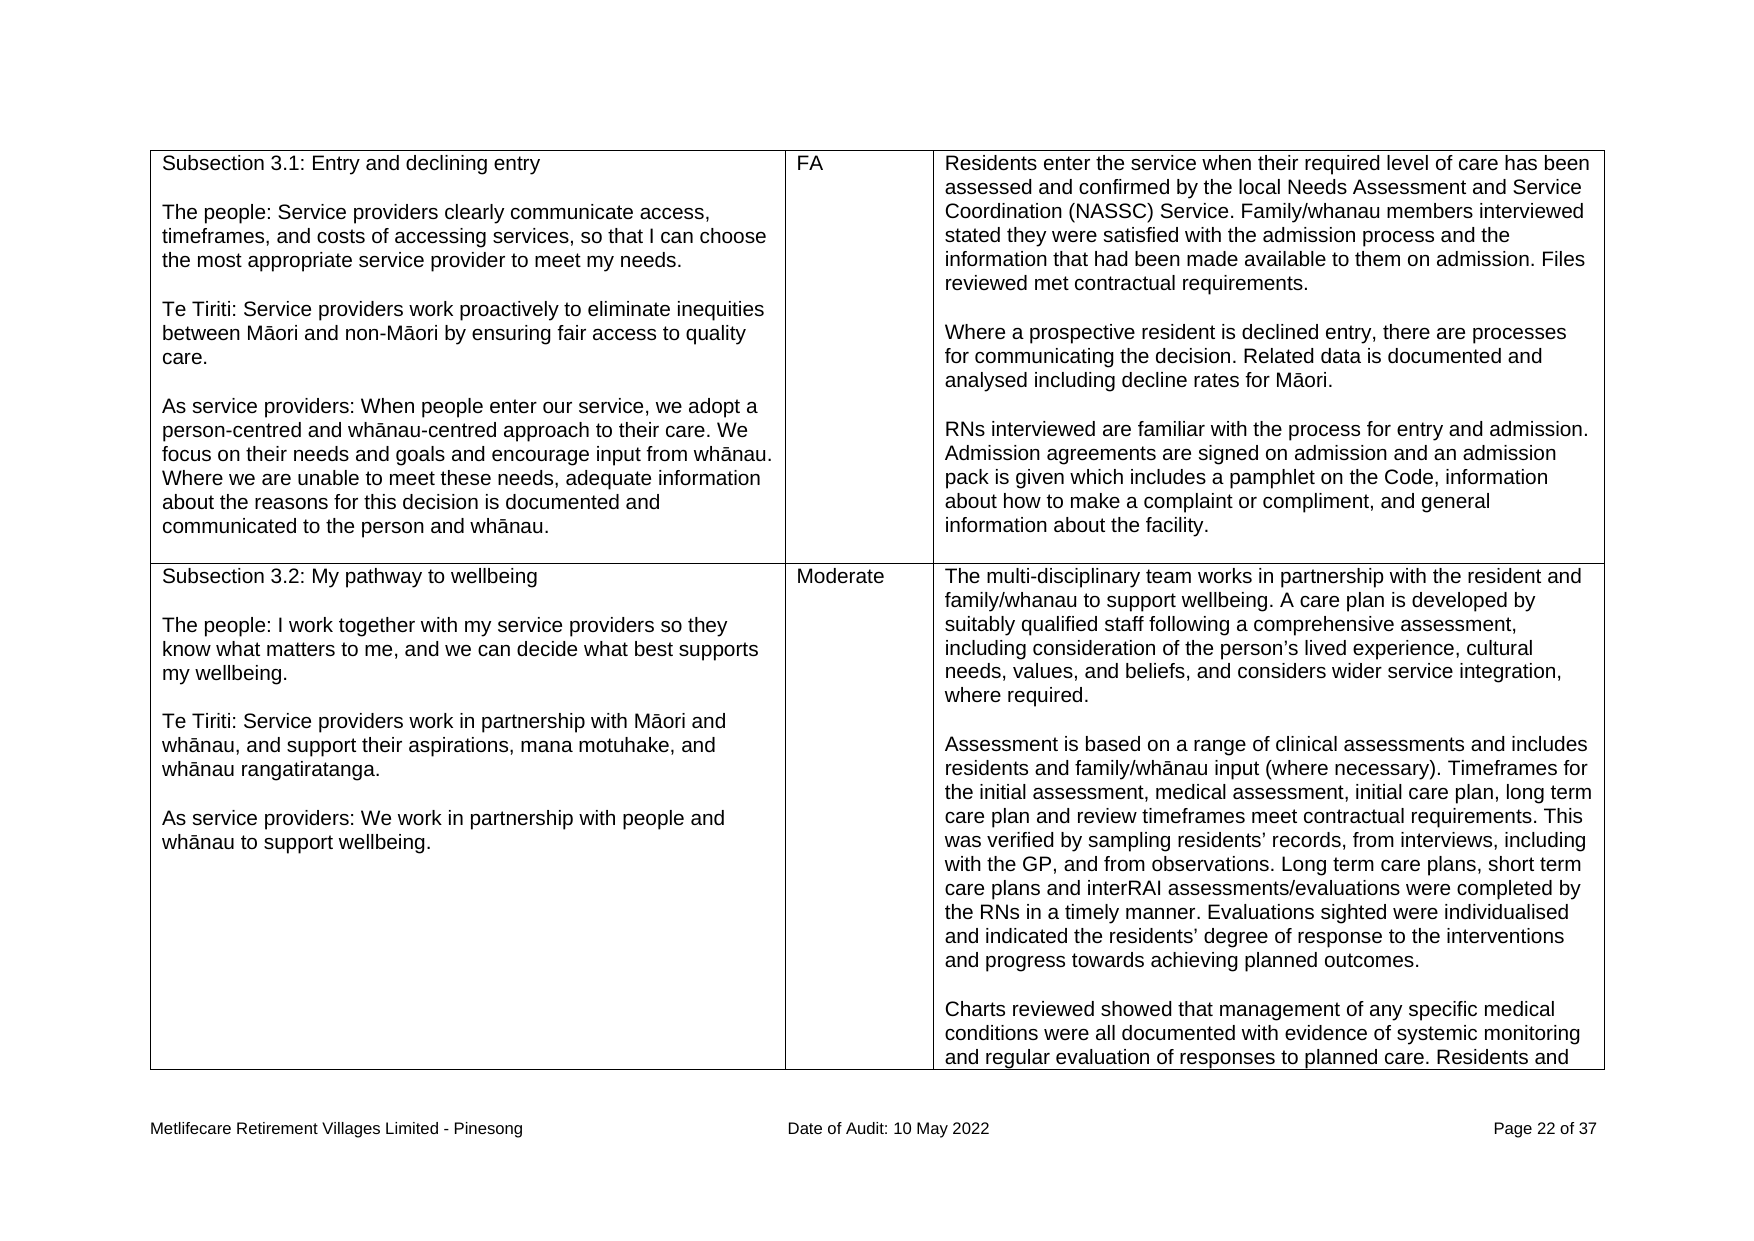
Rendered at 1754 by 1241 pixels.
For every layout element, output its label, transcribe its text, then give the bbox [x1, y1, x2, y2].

table_cell FA [786, 151, 933, 562]
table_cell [151, 564, 785, 1069]
table_cell Residents enter the service when their required level of care has been assessed and confirmed by the local Needs Assessment and Service Coordination (NASSC) Service. Family/whanau members interviewed stated they were satisfied with the admission process and the information that had been made available to them on admission. Files reviewed met contractual requirements. Where a prospective resident is declined entry, there are processes for communicating the decision. Related data is documented and analysed including decline rates for Māori. RNs interviewed are familiar with the process for entry and admission. Admission agreements are signed on admission and an admission pack is given which includes a pamphlet on the Code, information about how to make a complaint or compliment, and general information about the facility. [934, 151, 1604, 562]
table_cell Subsection 3.1: Entry and declining entry The people: Service providers clearly communicate access, timeframes, and costs of accessing services, so that I can choose the most appropriate service provider to meet my needs. Te Tiriti: Service providers work proactively to eliminate inequities between Māori and non-Māori by ensuring fair access to quality care. As service providers: When people enter our service, we adopt a person-centred and whānau-centred approach to their care. We focus on their needs and goals and encourage input from whānau. Where we are unable to meet these needs, adequate information about the reasons for this decision is documented and communicated to the person and whānau. [151, 151, 785, 562]
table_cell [934, 564, 1604, 1069]
table_cell Moderate [786, 564, 933, 1069]
